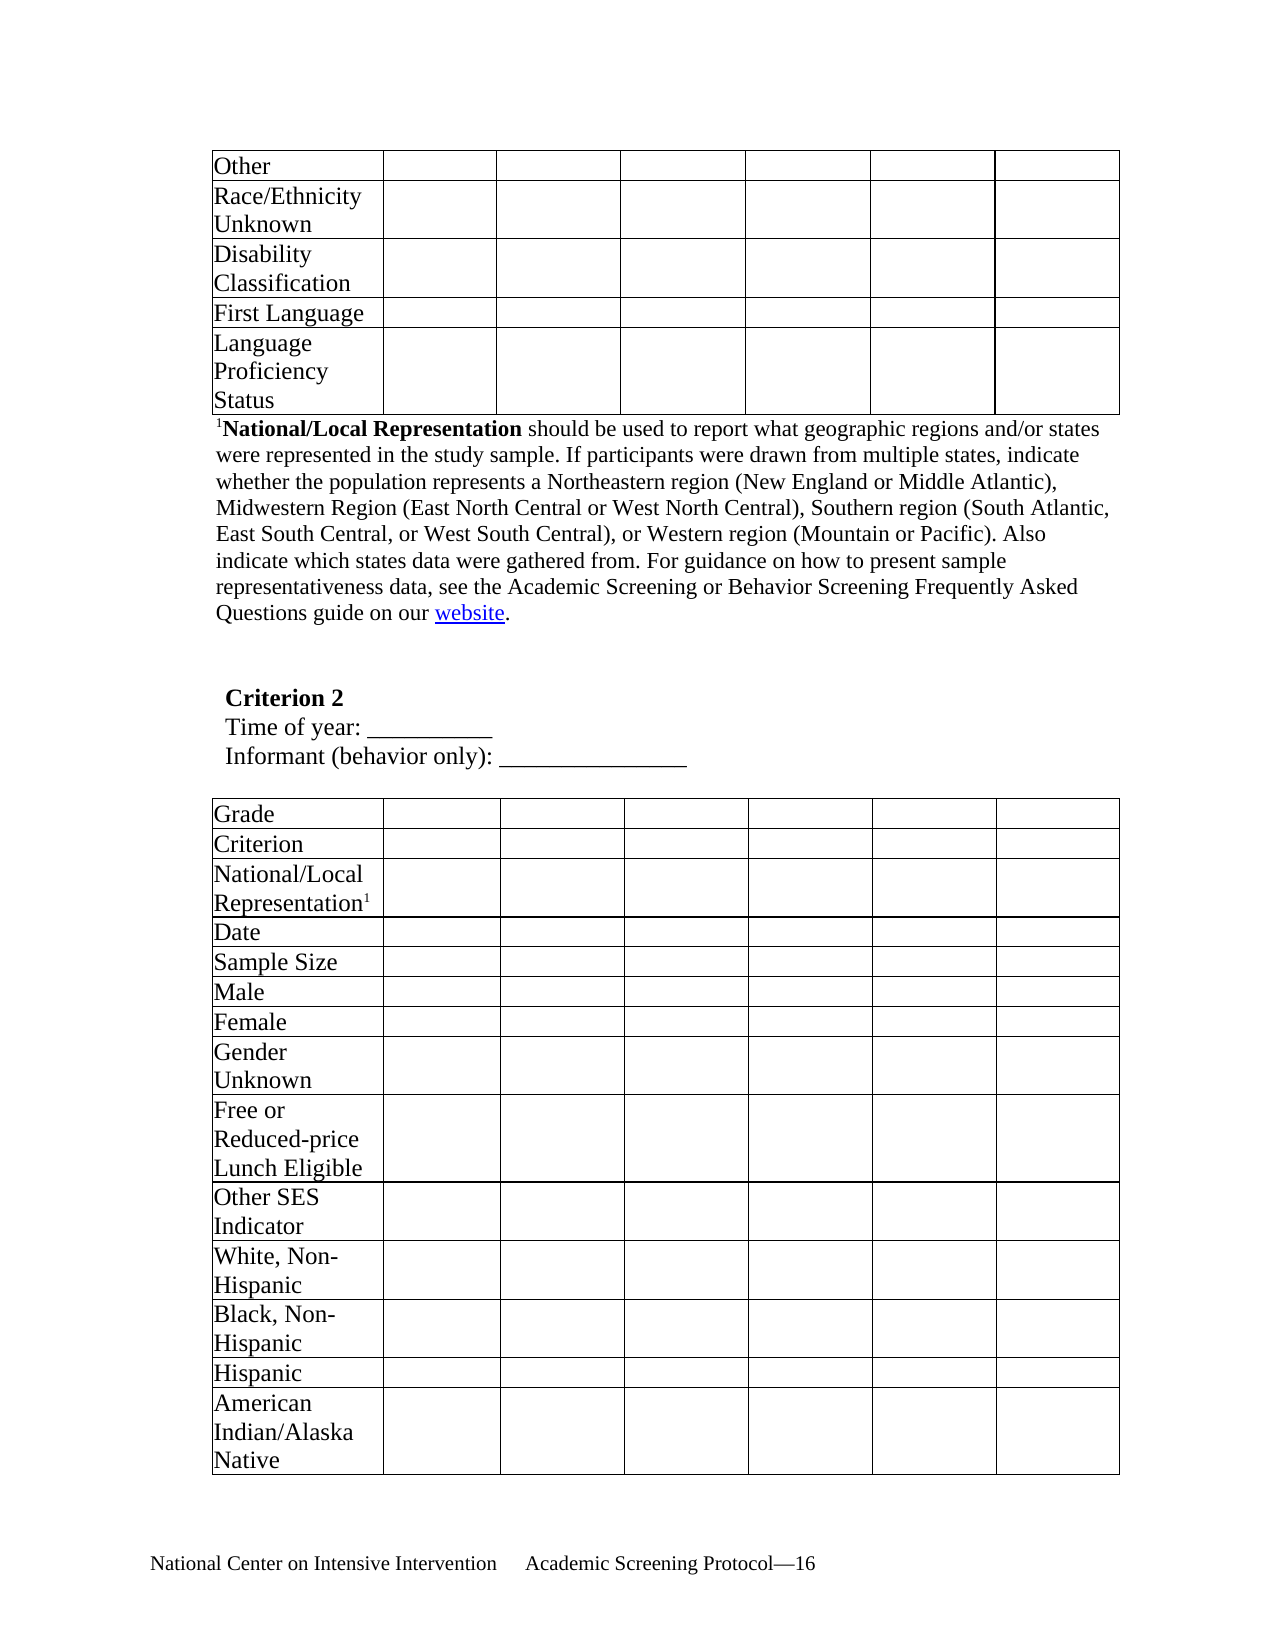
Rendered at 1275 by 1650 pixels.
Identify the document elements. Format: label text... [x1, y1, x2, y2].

table_cell Black, Non-Hispanic [213, 1300, 383, 1357]
table_cell [749, 1037, 872, 1094]
table_cell [746, 328, 870, 414]
text Time of year: __________ [225, 712, 1125, 741]
table_cell American Indian/Alaska Native [213, 1388, 383, 1474]
table_cell [873, 1358, 996, 1387]
table_cell [871, 151, 994, 180]
table_cell First Language [213, 298, 383, 327]
table_cell [997, 1095, 1119, 1181]
table_cell [497, 239, 620, 297]
table_cell Criterion [213, 829, 383, 858]
table_cell [873, 1241, 996, 1298]
table_header [749, 799, 872, 828]
table_cell [749, 859, 872, 916]
table_cell [384, 151, 496, 180]
table_cell [384, 1037, 500, 1094]
table_cell [625, 1183, 748, 1240]
table_cell [997, 947, 1119, 976]
text Criterion 2 [225, 683, 1125, 712]
table_cell [746, 298, 870, 327]
table_cell [873, 977, 996, 1006]
table_cell [384, 181, 496, 238]
text 1National/Local Representation should be used to report what geographic regions and/or states were represented in the study sample. If participants were drawn from multiple states, indicate whether the population represents a Northeastern region (New England or Middle Atlantic), Midwestern Region (East North Central or West North Central), Southern region (South Atlantic, East South Central, or West South Central), or Western region (Mountain or Pacific). Also indicate which states data were gathered from. For guidance on how to present sample representativeness data, see the Academic Screening or Behavior Screening Frequently Asked Questions guide on our website. [216, 415, 1125, 626]
table_header [997, 799, 1119, 828]
table_cell [501, 829, 624, 858]
table_cell [997, 829, 1119, 858]
table_cell [497, 181, 620, 238]
table_cell [749, 1183, 872, 1240]
text Informant (behavior only): _______________ [225, 741, 1125, 769]
table_cell [873, 1037, 996, 1094]
table_cell [873, 1300, 996, 1357]
table_header [384, 799, 500, 828]
table_cell [746, 151, 870, 180]
table_cell [873, 1007, 996, 1036]
table_cell [384, 977, 500, 1006]
table_cell Female [213, 1007, 383, 1036]
table_cell [501, 1037, 624, 1094]
table_header [501, 799, 624, 828]
table_cell [625, 977, 748, 1006]
table_cell [501, 1095, 624, 1181]
table_cell [996, 151, 1119, 180]
table_cell [384, 829, 500, 858]
table_cell Disability Classification [213, 239, 383, 297]
table_cell [384, 1300, 500, 1357]
table_cell [501, 1183, 624, 1240]
table_cell [996, 239, 1119, 297]
table_cell [501, 1300, 624, 1357]
table_cell [497, 151, 620, 180]
table_cell [997, 1300, 1119, 1357]
table_cell [384, 918, 500, 946]
table_cell [621, 151, 745, 180]
table_cell Date [213, 918, 383, 946]
table_cell [625, 1388, 748, 1474]
table_cell [501, 1241, 624, 1298]
table_cell [873, 1388, 996, 1474]
table_cell Gender Unknown [213, 1037, 383, 1094]
table_cell [746, 239, 870, 297]
table_cell [997, 918, 1119, 946]
table_cell [749, 1358, 872, 1387]
table_cell [497, 298, 620, 327]
table_header [625, 799, 748, 828]
table_header [873, 799, 996, 828]
table_cell [873, 947, 996, 976]
table_cell [996, 298, 1119, 327]
table_cell [749, 1007, 872, 1036]
table_cell [873, 859, 996, 916]
table_cell [749, 1095, 872, 1181]
table_cell [625, 1300, 748, 1357]
table_cell [384, 859, 500, 916]
table_cell [997, 1358, 1119, 1387]
table_cell [997, 1388, 1119, 1474]
table_cell [749, 918, 872, 946]
table_cell [384, 1388, 500, 1474]
table_header Grade [213, 799, 383, 828]
table_cell Hispanic [213, 1358, 383, 1387]
table_cell [384, 1095, 500, 1181]
table_cell [497, 328, 620, 414]
table_cell [384, 328, 496, 414]
table_cell Other SES Indicator [213, 1183, 383, 1240]
table_cell [621, 328, 745, 414]
table_cell Other [213, 151, 383, 180]
table_cell [501, 947, 624, 976]
table_cell [871, 181, 994, 238]
table_cell [749, 947, 872, 976]
table_cell [873, 1095, 996, 1181]
table_cell [384, 947, 500, 976]
table_cell [625, 1358, 748, 1387]
table_cell [997, 1007, 1119, 1036]
table_cell [996, 181, 1119, 238]
table_cell [621, 298, 745, 327]
table_cell [501, 859, 624, 916]
table_cell [501, 1007, 624, 1036]
table_cell [749, 1300, 872, 1357]
table_cell National/Local Representation1 [213, 859, 383, 916]
table_cell [625, 918, 748, 946]
table_cell Language Proficiency Status [213, 328, 383, 414]
table_cell [997, 977, 1119, 1006]
table_cell [873, 829, 996, 858]
table_cell White, Non-Hispanic [213, 1241, 383, 1298]
table_cell Sample Size [213, 947, 383, 976]
table_cell [871, 328, 994, 414]
table_cell Race/Ethnicity Unknown [213, 181, 383, 238]
table_cell [621, 181, 745, 238]
table_cell [621, 239, 745, 297]
table_cell [746, 181, 870, 238]
table_cell [873, 1183, 996, 1240]
table_cell [384, 239, 496, 297]
table_cell [997, 1037, 1119, 1094]
table_cell Free or Reduced-price Lunch Eligible [213, 1095, 383, 1181]
table_cell [625, 947, 748, 976]
table_cell [625, 1095, 748, 1181]
table_cell [384, 1007, 500, 1036]
table_cell [873, 918, 996, 946]
table_cell [384, 298, 496, 327]
table_cell [997, 1241, 1119, 1298]
table_cell [625, 859, 748, 916]
table_cell [625, 829, 748, 858]
table_cell [997, 1183, 1119, 1240]
table_cell [871, 239, 994, 297]
table_cell [501, 1358, 624, 1387]
table_cell [384, 1183, 500, 1240]
table_cell [749, 1241, 872, 1298]
table_cell [749, 977, 872, 1006]
table_cell [384, 1241, 500, 1298]
table_cell [625, 1241, 748, 1298]
table_cell [871, 298, 994, 327]
table_cell [997, 859, 1119, 916]
table_cell [996, 328, 1119, 414]
table_cell [625, 1037, 748, 1094]
table_cell [749, 829, 872, 858]
table_cell [501, 918, 624, 946]
table_cell [749, 1388, 872, 1474]
table_cell [501, 1388, 624, 1474]
table_cell Male [213, 977, 383, 1006]
table_cell [501, 977, 624, 1006]
table_cell [625, 1007, 748, 1036]
table_cell [384, 1358, 500, 1387]
